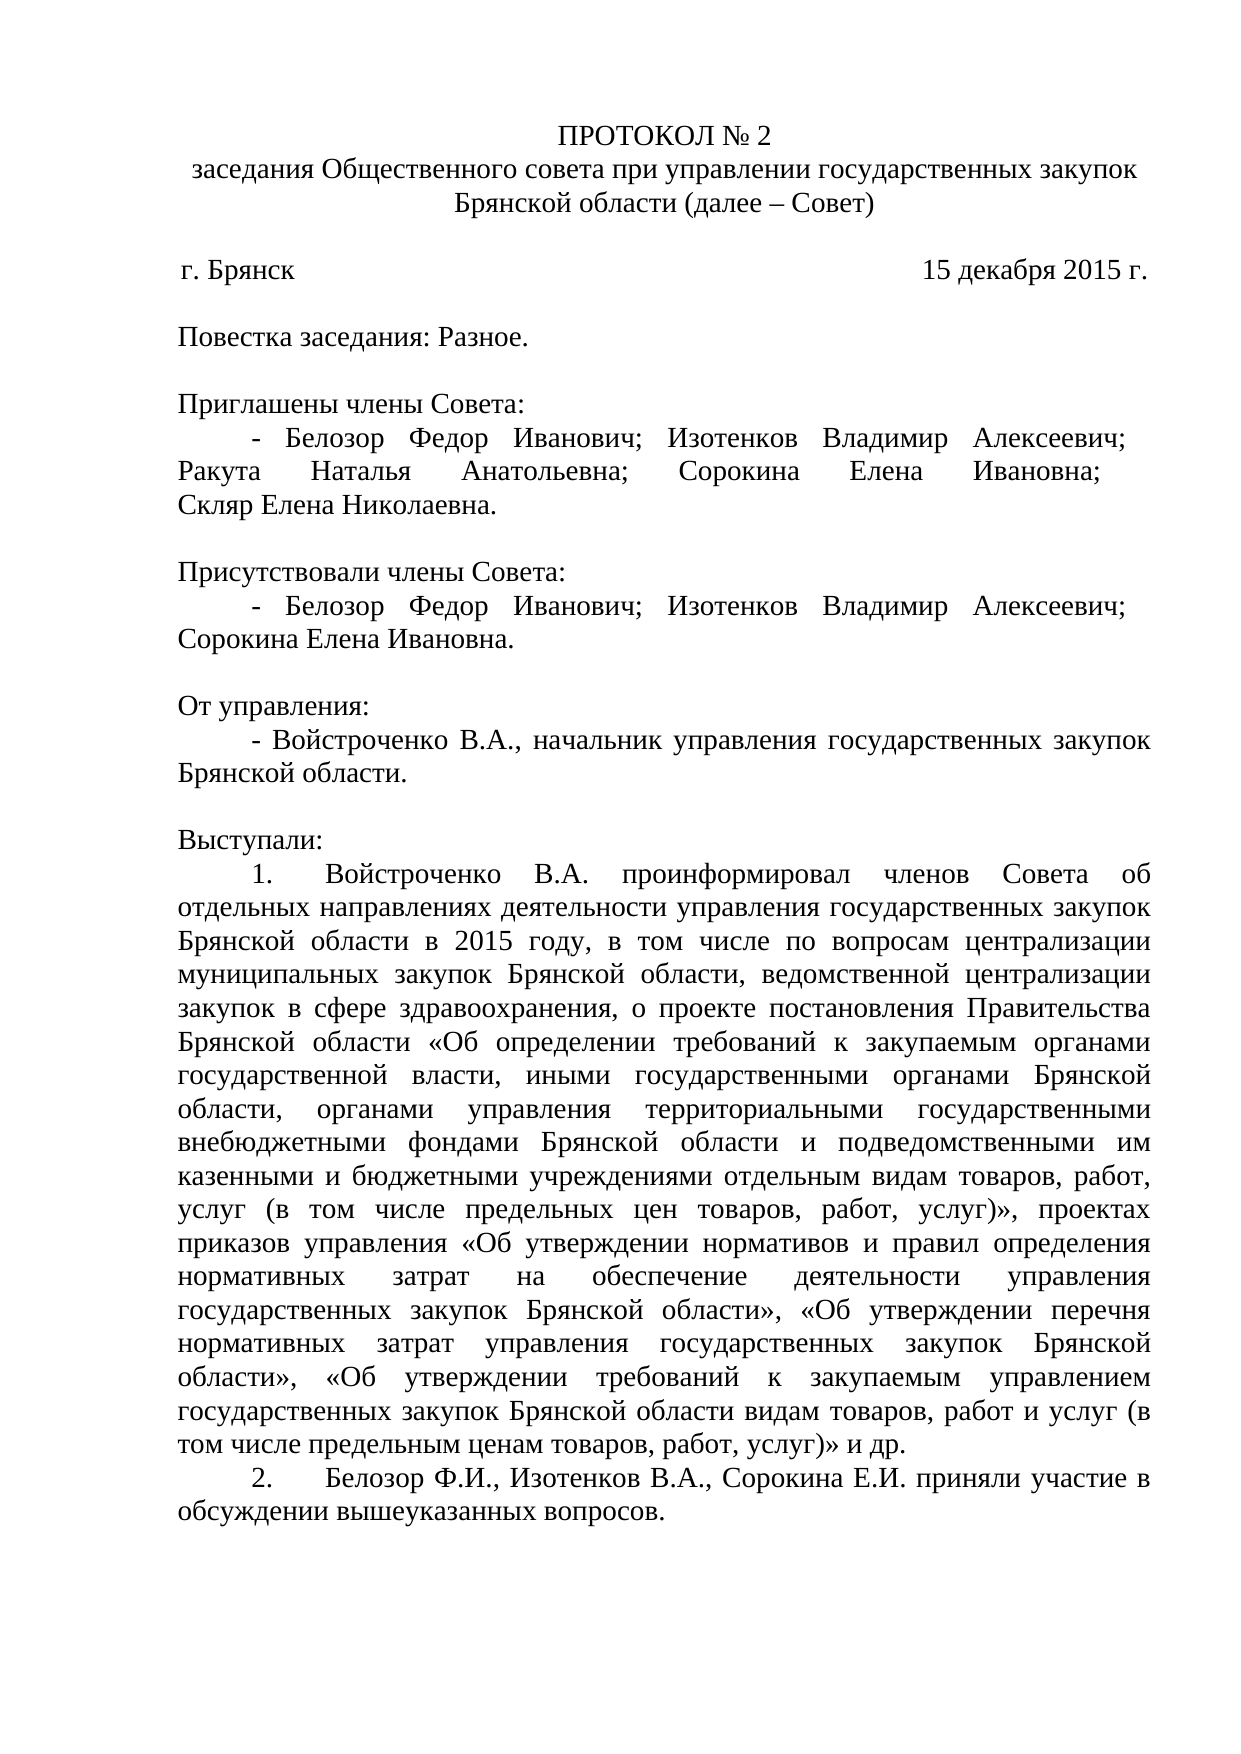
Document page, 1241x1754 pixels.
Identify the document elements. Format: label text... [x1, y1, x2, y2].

text ПРОТОКОЛ № 2 [177, 118, 1152, 152]
text Приглашены члены Совета: [177, 386, 1152, 420]
text Повестка заседания: Разное. [177, 319, 1152, 353]
text Присутствовали члены Совета: [177, 554, 1152, 588]
text - Белозор Федор Иванович; Изотенков Владимир Алексеевич; Сорокина Елена Ивановна. [177, 588, 1152, 655]
list Белозор Ф.И., Изотенков В.А., Сорокина Е.И. приняли участие в обсуждении вышеуказанных вопросов. [177, 1460, 1152, 1527]
list Войстроченко В.А. проинформировал членов Совета об отдельных направлениях деятельности управления государственных закупок Брянской области в 2015 году, в том числе по вопросам централизации муниципальных закупок Брянской области, ведомственной централизации закупок в сфере здравоохранения, о проекте постановления Правительства Брянской области «Об определении требований к закупаемым органами государственной власти, иными государственными органами Брянской области, органами управления территориальными государственными внебюджетными фондами Брянской области и подведомственными им казенными и бюджетными учреждениями отдельным видам товаров, работ, услуг (в том числе предельных цен товаров, работ, услуг)», проектах приказов управления «Об утверждении нормативов и правил определения нормативных затрат на обеспечение деятельности управления государственных закупок Брянской области», «Об утверждении перечня нормативных затрат управления государственных закупок Брянской области», «Об утверждении требований к закупаемым управлением государственных закупок Брянской области видам товаров, работ и услуг (в том числе предельным ценам товаров, работ, услуг)» и др. [177, 856, 1152, 1460]
text Выступали: [177, 822, 1152, 856]
text - Войстроченко В.А., начальник управления государственных закупок Брянской области. [177, 722, 1152, 789]
text заседания Общественного совета при управлении государственных закупок Брянской области (далее – Совет) [177, 152, 1152, 219]
text От управления: [177, 688, 1152, 722]
text г. Брянск 15 декабря 2015 г. [177, 252, 1152, 286]
text - Белозор Федор Иванович; Изотенков Владимир Алексеевич; Ракута Наталья Анатольевна; Сорокина Елена Ивановна; Скляр Елена Николаевна. [177, 420, 1152, 521]
